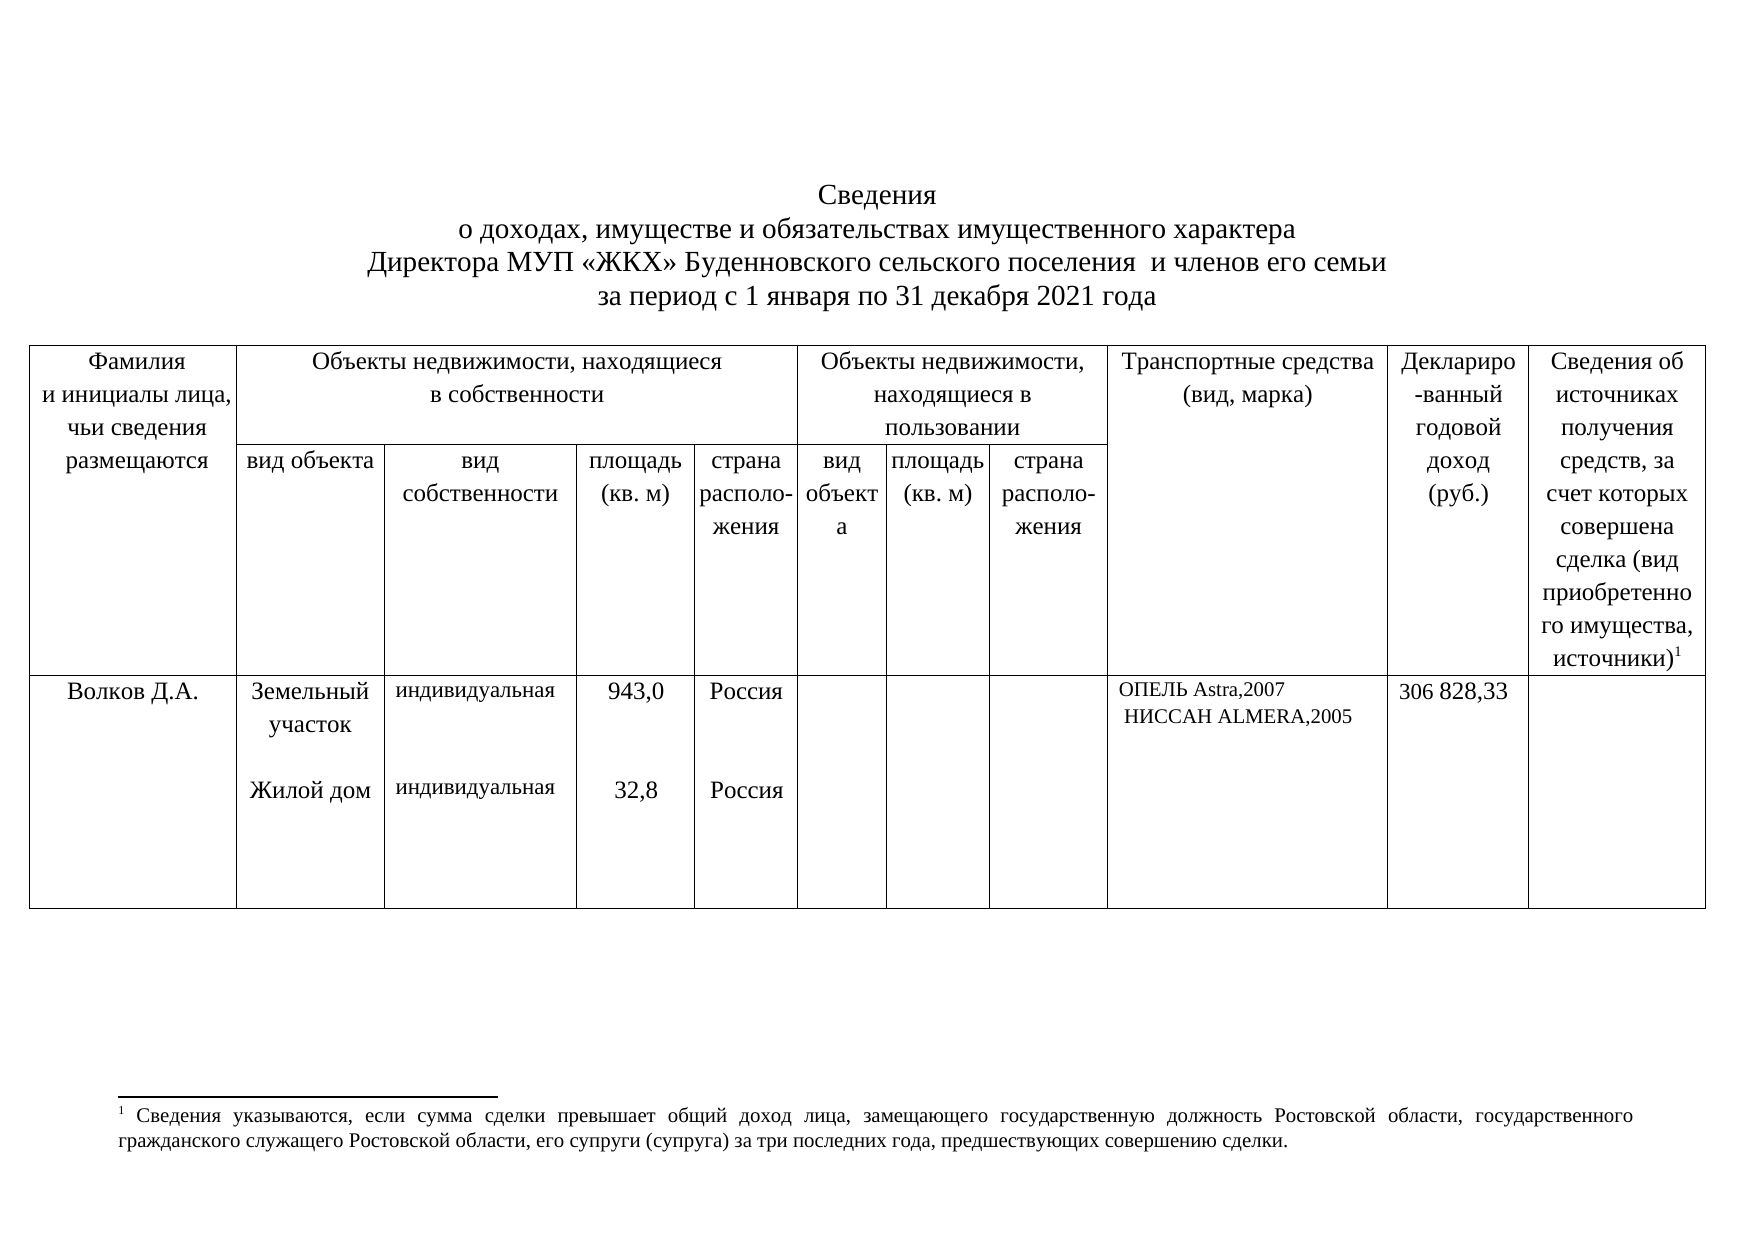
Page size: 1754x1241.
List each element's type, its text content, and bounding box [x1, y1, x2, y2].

table_cell вид объекта [798, 445, 886, 675]
table_cell Россия Россия [695, 676, 797, 908]
table_cell площадь (кв. м) [577, 445, 694, 675]
table_cell вид собственности [385, 445, 576, 675]
table_cell ОПЕЛЬ Astra,2007 НИССАН ALMERA,2005 [1108, 676, 1387, 908]
table_cell вид объекта [237, 445, 384, 675]
table_cell 943,0 32,8 [577, 676, 694, 908]
text Директора МУП «ЖКХ» Буденновского сельского поселения и членов его семьи [118, 244, 1636, 278]
table_header Объекты недвижимости, находящиеся в собственности [237, 346, 797, 444]
table_cell страна располо-жения [990, 445, 1107, 675]
table_header Сведения об источниках получения средств, за счет которых совершена сделка (вид приобретенного имущества, источники) [1529, 346, 1705, 675]
table_header Объекты недвижимости, находящиеся в пользовании [798, 346, 1107, 444]
table_header Транспортные средства (вид, марка) [1108, 346, 1387, 675]
table_cell [990, 676, 1107, 908]
table_cell [1529, 676, 1705, 908]
table_cell [887, 676, 989, 908]
text о доходах, имуществе и обязательствах имущественного характера [118, 211, 1636, 244]
table_cell площадь (кв. м) [887, 445, 989, 675]
table_header Фамилия и инициалы лица, чьи сведения размещаются [30, 346, 236, 675]
table_cell 306 828,33 [1388, 676, 1528, 908]
table_cell индивидуальная индивидуальная [385, 676, 576, 908]
text за период с 1 января по 31 декабря 2021 года [118, 278, 1636, 311]
table_cell Волков Д.А. [30, 676, 236, 908]
table_cell страна располо-жения [695, 445, 797, 675]
table_header Деклариро-ванный годовой доход (руб.) [1388, 346, 1528, 675]
text Сведения [118, 177, 1636, 211]
table_cell Земельный участок Жилой дом [237, 676, 384, 908]
table_cell [798, 676, 886, 908]
